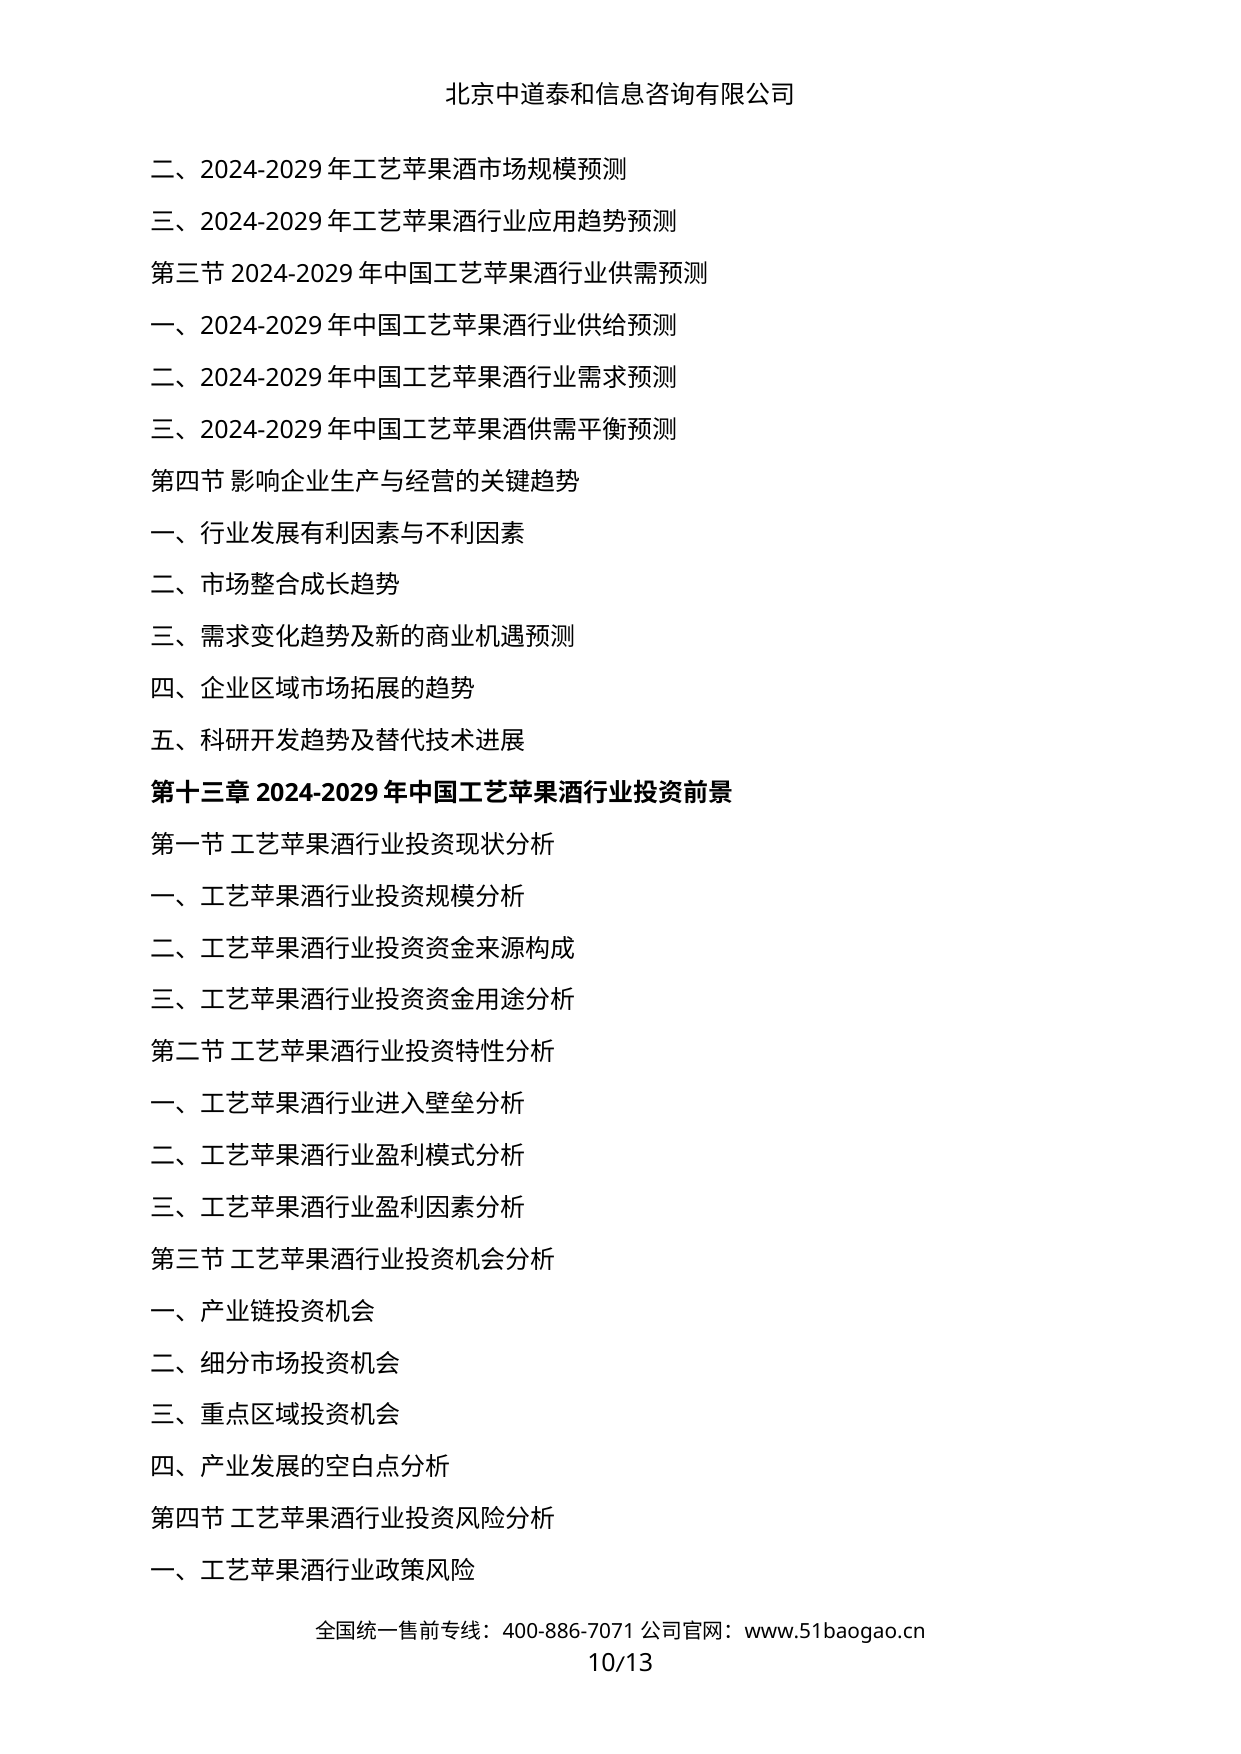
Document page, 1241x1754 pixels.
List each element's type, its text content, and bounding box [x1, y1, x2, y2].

text 第四节 工艺苹果酒行业投资风险分析 [150, 1499, 1090, 1535]
text 第一节 工艺苹果酒行业投资现状分析 [150, 824, 1090, 861]
text 四、企业区域市场拓展的趋势 [150, 669, 1090, 705]
text 第三节 工艺苹果酒行业投资机会分析 [150, 1239, 1090, 1276]
text 二、2024-2029年工艺苹果酒市场规模预测 [150, 150, 1090, 186]
text 一、2024-2029年中国工艺苹果酒行业供给预测 [150, 306, 1090, 342]
text 二、细分市场投资机会 [150, 1343, 1090, 1379]
text 二、工艺苹果酒行业盈利模式分析 [150, 1136, 1090, 1172]
text 第四节 影响企业生产与经营的关键趋势 [150, 461, 1090, 497]
text 第十三章 2024-2029年中国工艺苹果酒行业投资前景 [150, 772, 1090, 809]
text 二、2024-2029年中国工艺苹果酒行业需求预测 [150, 357, 1090, 394]
text 一、工艺苹果酒行业政策风险 [150, 1551, 1090, 1587]
text 三、2024-2029年中国工艺苹果酒供需平衡预测 [150, 409, 1090, 446]
text 二、工艺苹果酒行业投资资金来源构成 [150, 928, 1090, 964]
text 三、工艺苹果酒行业投资资金用途分析 [150, 980, 1090, 1016]
text 一、工艺苹果酒行业进入壁垒分析 [150, 1084, 1090, 1120]
text 第二节 工艺苹果酒行业投资特性分析 [150, 1032, 1090, 1068]
text 二、市场整合成长趋势 [150, 565, 1090, 601]
text 一、产业链投资机会 [150, 1291, 1090, 1327]
text 三、2024-2029年工艺苹果酒行业应用趋势预测 [150, 202, 1090, 238]
text 三、工艺苹果酒行业盈利因素分析 [150, 1187, 1090, 1224]
text 一、行业发展有利因素与不利因素 [150, 513, 1090, 549]
text 第三节 2024-2029年中国工艺苹果酒行业供需预测 [150, 254, 1090, 290]
text 四、产业发展的空白点分析 [150, 1447, 1090, 1483]
text 五、科研开发趋势及替代技术进展 [150, 721, 1090, 757]
text 三、需求变化趋势及新的商业机遇预测 [150, 617, 1090, 653]
text 一、工艺苹果酒行业投资规模分析 [150, 876, 1090, 912]
text 三、重点区域投资机会 [150, 1395, 1090, 1431]
